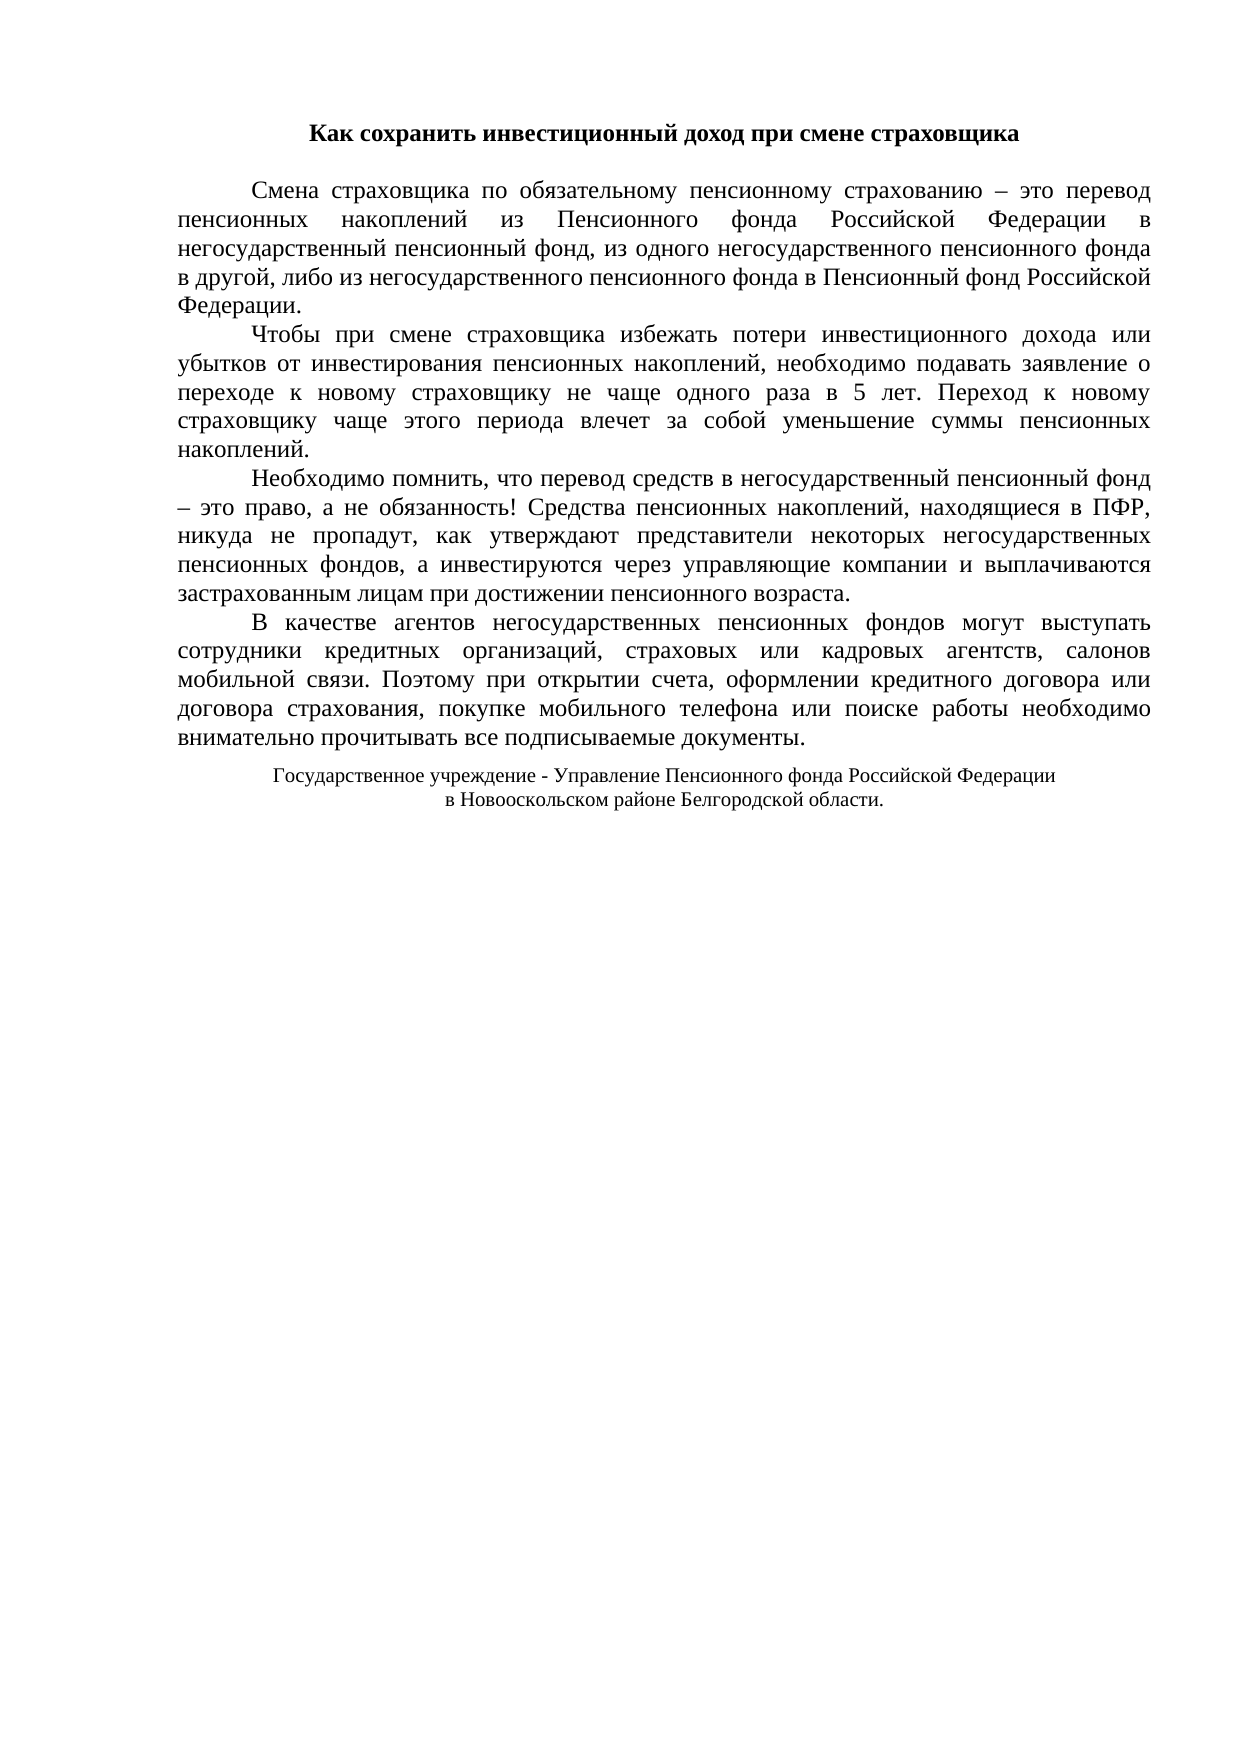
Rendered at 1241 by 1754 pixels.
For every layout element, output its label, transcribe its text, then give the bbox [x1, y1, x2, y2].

text Государственное учреждение - Управление Пенсионного фонда Российской Федерации [177, 763, 1152, 787]
text В качестве агентов негосударственных пенсионных фондов могут выступать сотрудники кредитных организаций, страховых или кадровых агентств, салонов мобильной связи. Поэтому при открытии счета, оформлении кредитного договора или договора страхования, покупке мобильного телефона или поиске работы необходимо внимательно прочитывать все подписываемые документы. [177, 607, 1152, 751]
text Чтобы при смене страховщика избежать потери инвестиционного дохода или убытков от инвестирования пенсионных накоплений, необходимо подавать заявление о переходе к новому страховщику не чаще одного раза в 5 лет. Переход к новому страховщику чаще этого периода влечет за собой уменьшение суммы пенсионных накоплений. [177, 319, 1152, 463]
text в Новооскольском районе Белгородской области. [177, 787, 1152, 811]
text Как сохранить инвестиционный доход при смене страховщика [177, 118, 1152, 147]
text Необходимо помнить, что перевод средств в негосударственный пенсионный фонд – это право, а не обязанность! Средства пенсионных накоплений, находящиеся в ПФР, никуда не пропадут, как утверждают представители некоторых негосударственных пенсионных фондов, а инвестируются через управляющие компании и выплачиваются застрахованным лицам при достижении пенсионного возраста. [177, 463, 1152, 607]
text Смена страховщика по обязательному пенсионному страхованию – это перевод пенсионных накоплений из Пенсионного фонда Российской Федерации в негосударственный пенсионный фонд, из одного негосударственного пенсионного фонда в другой, либо из негосударственного пенсионного фонда в Пенсионный фонд Российской Федерации. [177, 176, 1152, 319]
